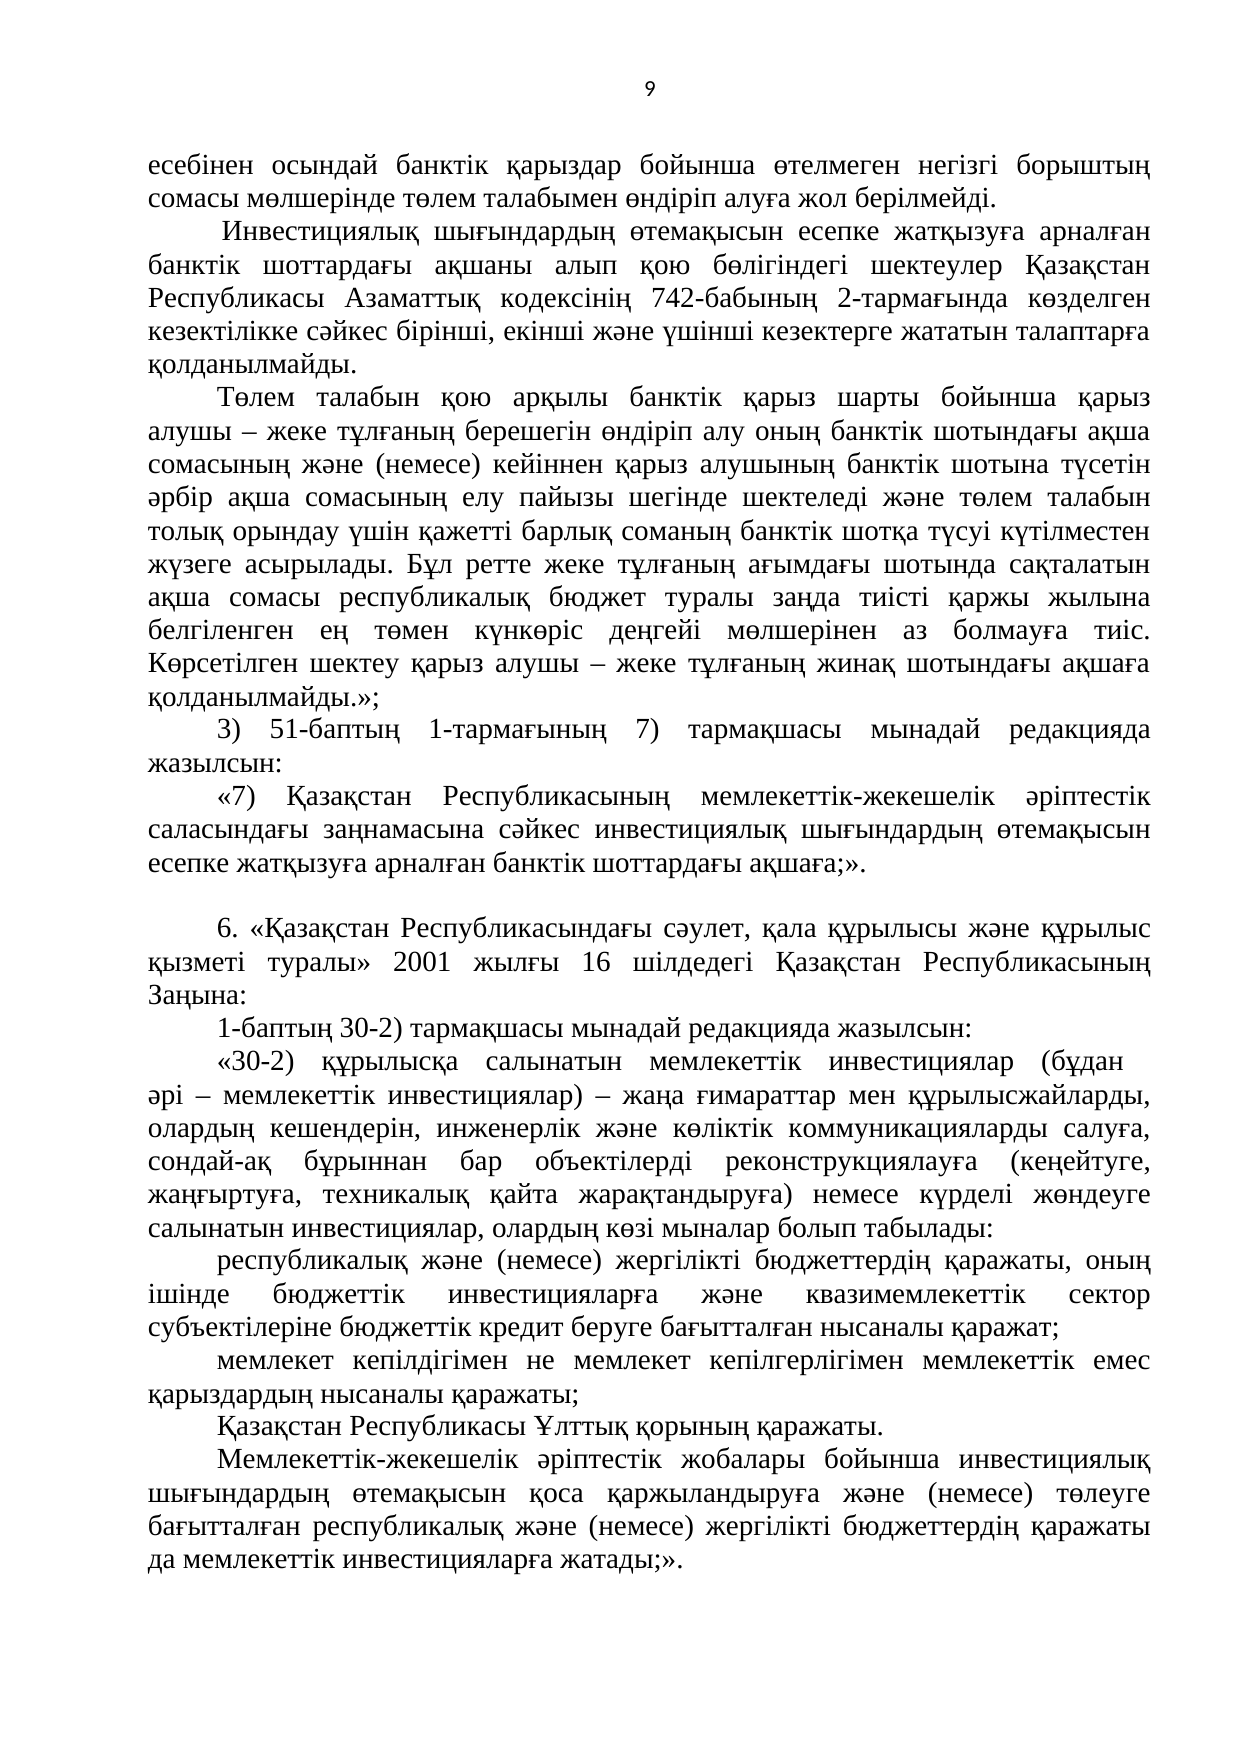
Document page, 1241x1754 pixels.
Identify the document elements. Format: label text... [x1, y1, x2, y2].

text Мемлекеттік-жекешелік әріптестік жобалары бойынша инвестициялық шығындардың өтемақысын қоса қаржыландыруға және (немесе) төлеуге бағытталған республикалық және (немесе) жергілікті бюджеттердің қаражаты да мемлекеттік инвестицияларға жатады;». [148, 1442, 1152, 1575]
text 6. «Қазақстан Республикасындағы сәулет, қала құрылысы және құрылыс қызметі туралы» 2001 жылғы 16 шілдедегі Қазақстан Республикасының Заңына: [148, 911, 1152, 1011]
text мемлекет кепілдігімен не мемлекет кепілгерлігімен мемлекеттік емес қарыздардың нысаналы қаражаты; [148, 1343, 1152, 1409]
text Инвестициялық шығындардың өтемақысын есепке жатқызуға арналған банктік шоттардағы ақшаны алып қою бөлігіндегі шектеулер Қазақстан Республикасы Азаматтық кодексінің 742-бабының 2-тармағында көзделген кезектілікке сәйкес бірінші, екінші және үшінші кезектерге жататын талаптарға қолданылмайды. [148, 214, 1152, 380]
text 3) 51-баптың 1-тармағының 7) тармақшасы мынадай редакцияда жазылсын: [148, 712, 1152, 779]
text 1-баптың 30-2) тармақшасы мынадай редакцияда жазылсын: [148, 1011, 1152, 1044]
text «30-2) құрылысқа салынатын мемлекеттік инвестициялар (бұдан әрі – мемлекеттік инвестициялар) – жаңа ғимараттар мен құрылысжайларды, олардың кешендерін, инженерлік және көліктік коммуникацияларды салуға, сондай-ақ бұрыннан бар объектілерді реконструкциялауға (кеңейтуге, жаңғыртуға, техникалық қайта жарақтандыруға) немесе күрделі жөндеуге салынатын инвестициялар, олардың көзі мыналар болып табылады: [148, 1044, 1152, 1243]
text «7) Қазақстан Республикасының мемлекеттік-жекешелік әріптестік саласындағы заңнамасына сәйкес инвестициялық шығындардың өтемақысын есепке жатқызуға арналған банктік шоттардағы ақшаға;». [148, 779, 1152, 878]
text республикалық және (немесе) жергілікті бюджеттердің қаражаты, оның ішінде бюджеттік инвестицияларға және квазимемлекеттік сектор субъектілеріне бюджеттік кредит беруге бағытталған нысаналы қаражат; [148, 1243, 1152, 1343]
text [148, 148, 1152, 214]
text Төлем талабын қою арқылы банктік қарыз шарты бойынша қарыз алушы – жеке тұлғаның берешегін өндіріп алу оның банктік шотындағы ақша сомасының және (немесе) кейіннен қарыз алушының банктік шотына түсетін әрбір ақша сомасының елу пайызы шегінде шектеледі және төлем талабын толық орындау үшін қажетті барлық соманың банктік шотқа түсуі күтілместен жүзеге асырылады. Бұл ретте жеке тұлғаның ағымдағы шотында сақталатын ақша сомасы республикалық бюджет туралы заңда тиісті қаржы жылына белгіленген ең төмен күнкөріс деңгейі мөлшерінен аз болмауға тиіс. Көрсетілген шектеу қарыз алушы – жеке тұлғаның жинақ шотындағы ақшаға қолданылмайды.»; [148, 380, 1152, 712]
text Қазақстан Республикасы Ұлттық қорының қаражаты. [148, 1409, 1152, 1442]
